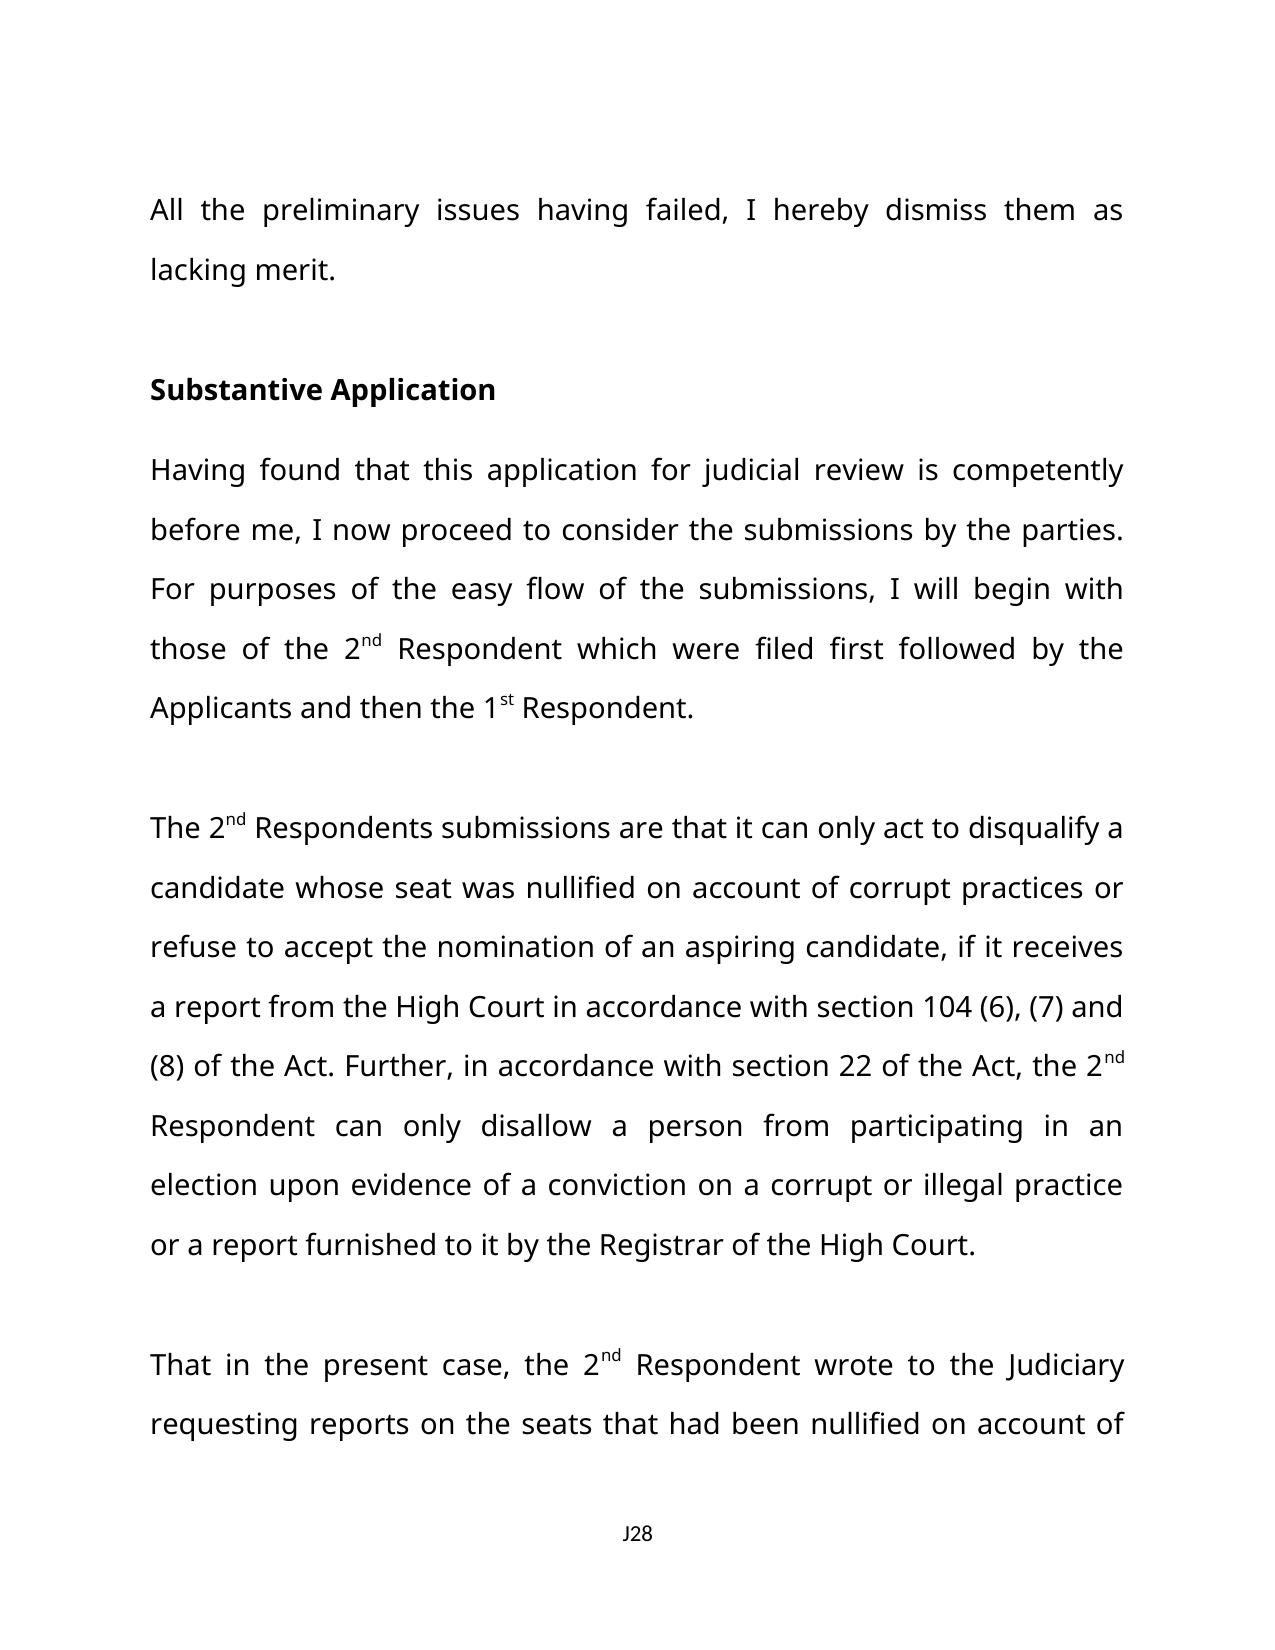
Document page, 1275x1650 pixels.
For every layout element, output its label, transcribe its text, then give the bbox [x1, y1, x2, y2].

text The 2nd Respondents submissions are that it can only act to disqualify a candidate whose seat was nullified on account of corrupt practices or refuse to accept the nomination of an aspiring candidate, if it receives a report from the High Court in accordance with section 104 (6), (7) and (8) of the Act. Further, in accordance with section 22 of the Act, the 2nd Respondent can only disallow a person from participating in an election upon evidence of a conviction on a corrupt or illegal practice or a report furnished to it by the Registrar of the High Court. [150, 807, 1125, 1263]
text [150, 1344, 1125, 1443]
text All the preliminary issues having failed, I hereby dismiss them as lacking merit. [150, 190, 1125, 289]
text Substantive Application [150, 369, 1125, 409]
text Having found that this application for judicial review is competently before me, I now proceed to consider the submissions by the parties. For purposes of the easy flow of the submissions, I will begin with those of the 2nd Respondent which were filed first followed by the Applicants and then the 1st Respondent. [150, 449, 1125, 727]
